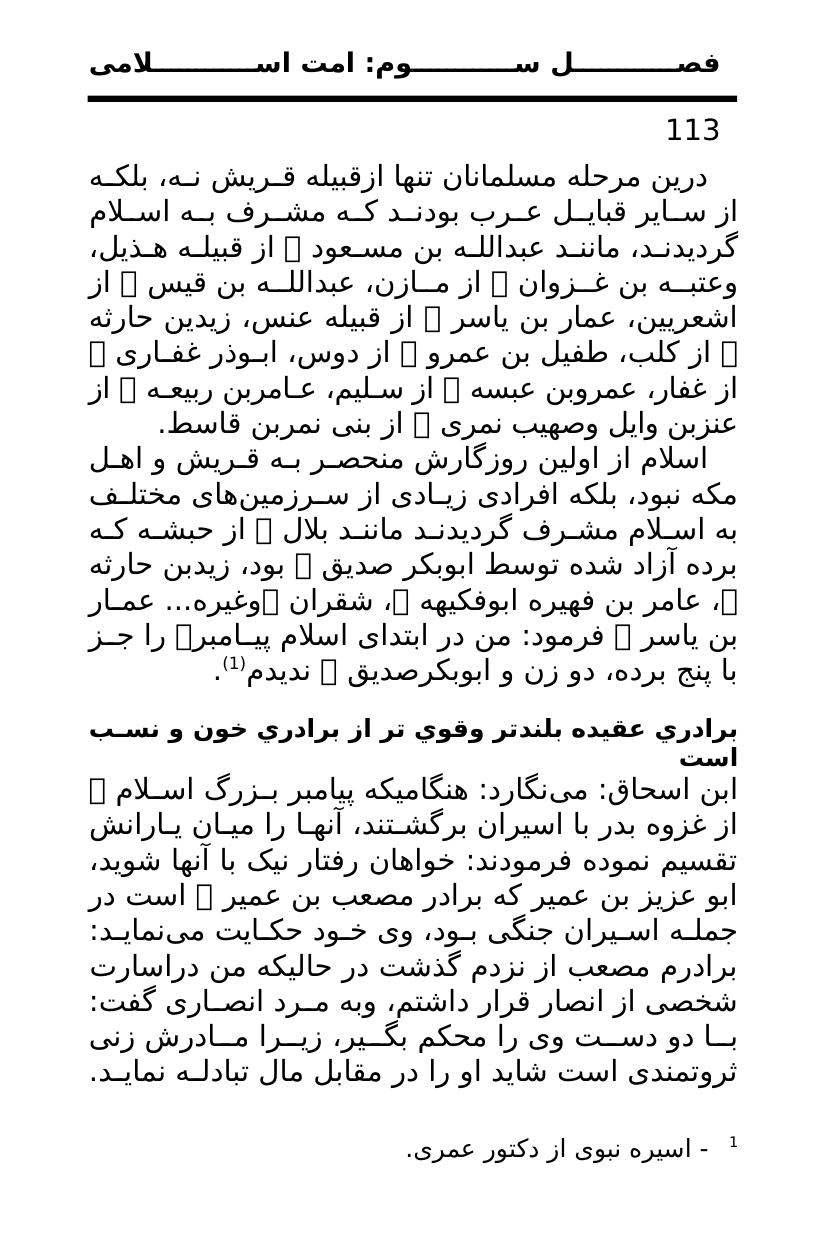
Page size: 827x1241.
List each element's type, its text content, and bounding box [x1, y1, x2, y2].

text اسلام از اولین روزگارش منحصر به قریش و اهل مكه نبود، بلكه افرادی زیادی از سرزمین‌های مختلف به اسلام مشرف گردیدند مانند بلال از حبشه كه برده آزاد شده توسط ابوبكر صدیق بود، زیدبن حارثه، عامر بن فهیره ابوفكیهه ، شقران وغیره... عمار بن یاسر فرمود: من در ابتدای اسلام پیامبر را جز با پنج برده، دو زن و ابوبكرصدیق ندیدم(). [89, 442, 738, 688]
text برادري عقيده بلند‌تر وقوي تر از برادري خون و نسب است [89, 714, 738, 772]
text درین مرحله مسلمانان تنها ازقبیله قریش نه، بلكه از سایر قبایل عرب بودند که مشرف به اسلام گردیدند، مانند عبدالله بن مسعود از قبیله هذیل، وعتبه بن غزوان از مازن، عبدالله بن قیس از اشعریین، عمار بن یاسر از قبیله عنس، زیدین حارثه از كلب، طفیل بن عمرو از دوس، ابوذر غفاری از غفار، عمروبن عبسه از سلیم، عامربن ربیعه از عنزبن وایل وصهیب نمری از بنی نمربن قاسط. [89, 159, 738, 440]
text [89, 772, 738, 1089]
